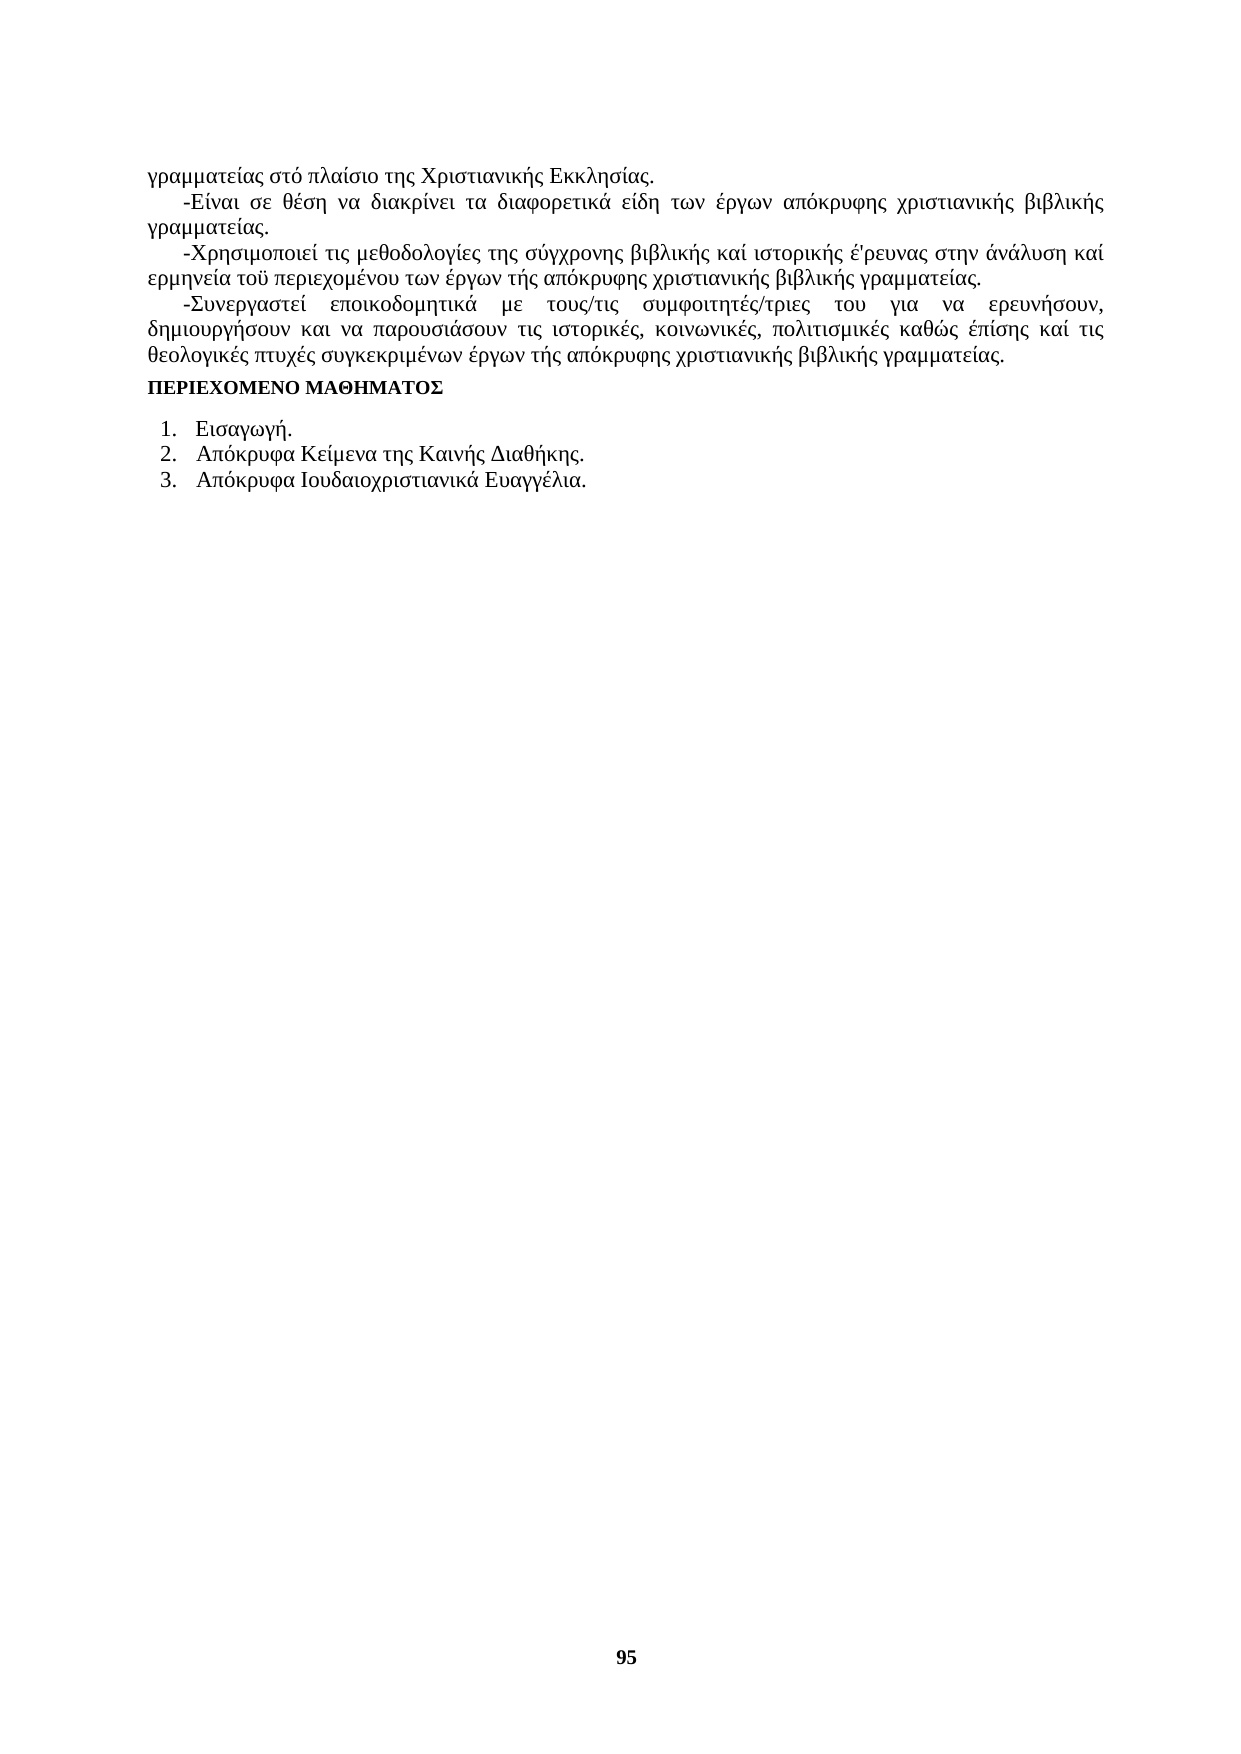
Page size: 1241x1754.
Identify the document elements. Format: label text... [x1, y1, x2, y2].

text -Συνεργαστεί εποικοδομητικά με τους/τις συμφοιτητές/τριες του για να ερευνήσουν, δημιουργήσουν και να παρουσιάσουν τις ιστορικές, κοινωνικές, πολιτισμικές καθώς έπίσης καί τις θεολογικές πτυχές συγκεκριμένων έργων τής απόκρυφης χριστιανικής βιβλικής γραμματείας. [147, 291, 1105, 367]
list Απόκρυφα Κείμενα της Καινής Διαθήκης. [160, 441, 1128, 467]
list Εισαγωγή. [160, 416, 1128, 441]
subtitle ΠΕΡΙΕΧΟΜΕΝΟ ΜΑΘΗΜΑΤΟΣ [147, 378, 1128, 398]
text -Είναι σε θέση να διακρίνει τα διαφορετικά είδη των έργων απόκρυφης χριστιανικής βιβλικής γραμματείας. [147, 189, 1105, 240]
list Απόκρυφα Ιουδαιοχριστιανικά Ευαγγέλια. [160, 467, 1128, 492]
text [147, 163, 1105, 189]
text -Χρησιμοποιεί τις μεθοδολογίες της σύγχρονης βιβλικής καί ιστορικής έ'ρευνας στην άνάλυση καί ερμηνεία τοϋ περιεχομένου των έργων τής απόκρυφης χριστιανικής βιβλικής γραμματείας. [147, 240, 1105, 291]
